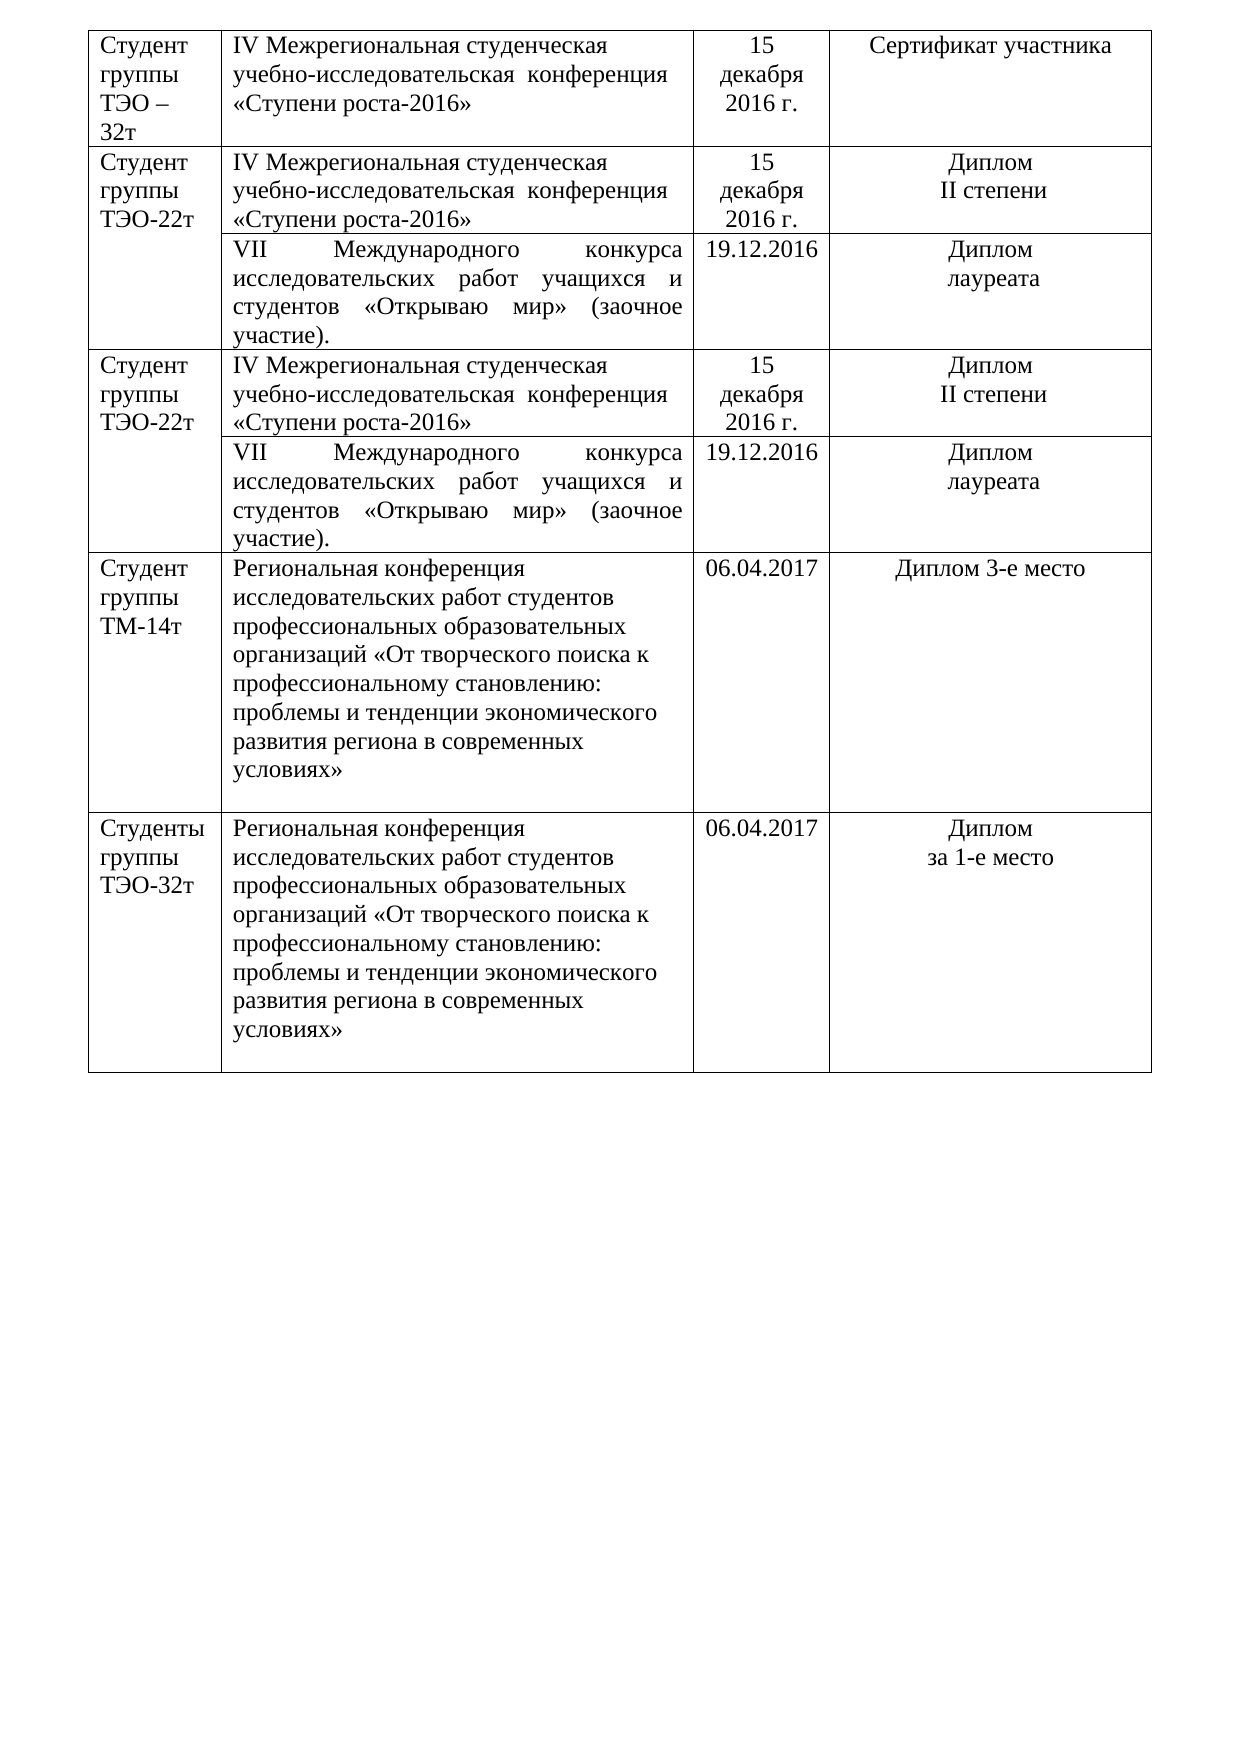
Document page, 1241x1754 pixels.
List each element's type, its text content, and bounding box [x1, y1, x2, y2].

table_cell 06.04.2017 [694, 553, 829, 812]
table_cell Диплом за 1-е место [830, 813, 1151, 1072]
table_cell Региональная конференция исследовательских работ студентов профессиональных образовательных организаций «От творческого поиска к профессиональному становлению: проблемы и тенденции экономического развития региона в современных условиях» [222, 553, 693, 812]
table_cell 15 декабря 2016 г. [694, 31, 829, 146]
table_cell Студент группы ТЭО-22т [89, 147, 221, 349]
table_cell Студент группы ТЭО-22т [89, 350, 221, 552]
table_cell IV Межрегиональная студенческая учебно-исследовательская конференция «Ступени роста-2016» [222, 147, 693, 233]
table_cell Диплом лауреата [830, 234, 1151, 349]
table_cell Сертификат участника [830, 31, 1151, 146]
table_cell Диплом II степени [830, 350, 1151, 436]
table_cell VII Международного конкурса исследовательских работ учащихся и студентов «Открываю мир» (заочное участие). [222, 437, 693, 552]
table_cell 15 декабря 2016 г. [694, 350, 829, 436]
table_cell Диплом 3-е место [830, 553, 1151, 812]
table_cell Региональная конференция исследовательских работ студентов профессиональных образовательных организаций «От творческого поиска к профессиональному становлению: проблемы и тенденции экономического развития региона в современных условиях» [222, 813, 693, 1072]
table_cell Диплом II степени [830, 147, 1151, 233]
table_cell 06.04.2017 [694, 813, 829, 1072]
table_cell Студент группы ТМ-14т [89, 553, 221, 812]
table_cell 19.12.2016 [694, 437, 829, 552]
table_cell VII Международного конкурса исследовательских работ учащихся и студентов «Открываю мир» (заочное участие). [222, 234, 693, 349]
table_cell 15 декабря 2016 г. [694, 147, 829, 233]
table_cell 19.12.2016 [694, 234, 829, 349]
table_cell Диплом лауреата [830, 437, 1151, 552]
table_cell IV Межрегиональная студенческая учебно-исследовательская конференция «Ступени роста-2016» [222, 350, 693, 436]
table_cell Студенты группы ТЭО-32т [89, 813, 221, 1072]
table_cell Студент группы ТЭО – 32т [89, 31, 221, 146]
table_cell IV Межрегиональная студенческая учебно-исследовательская конференция «Ступени роста-2016» [222, 31, 693, 146]
